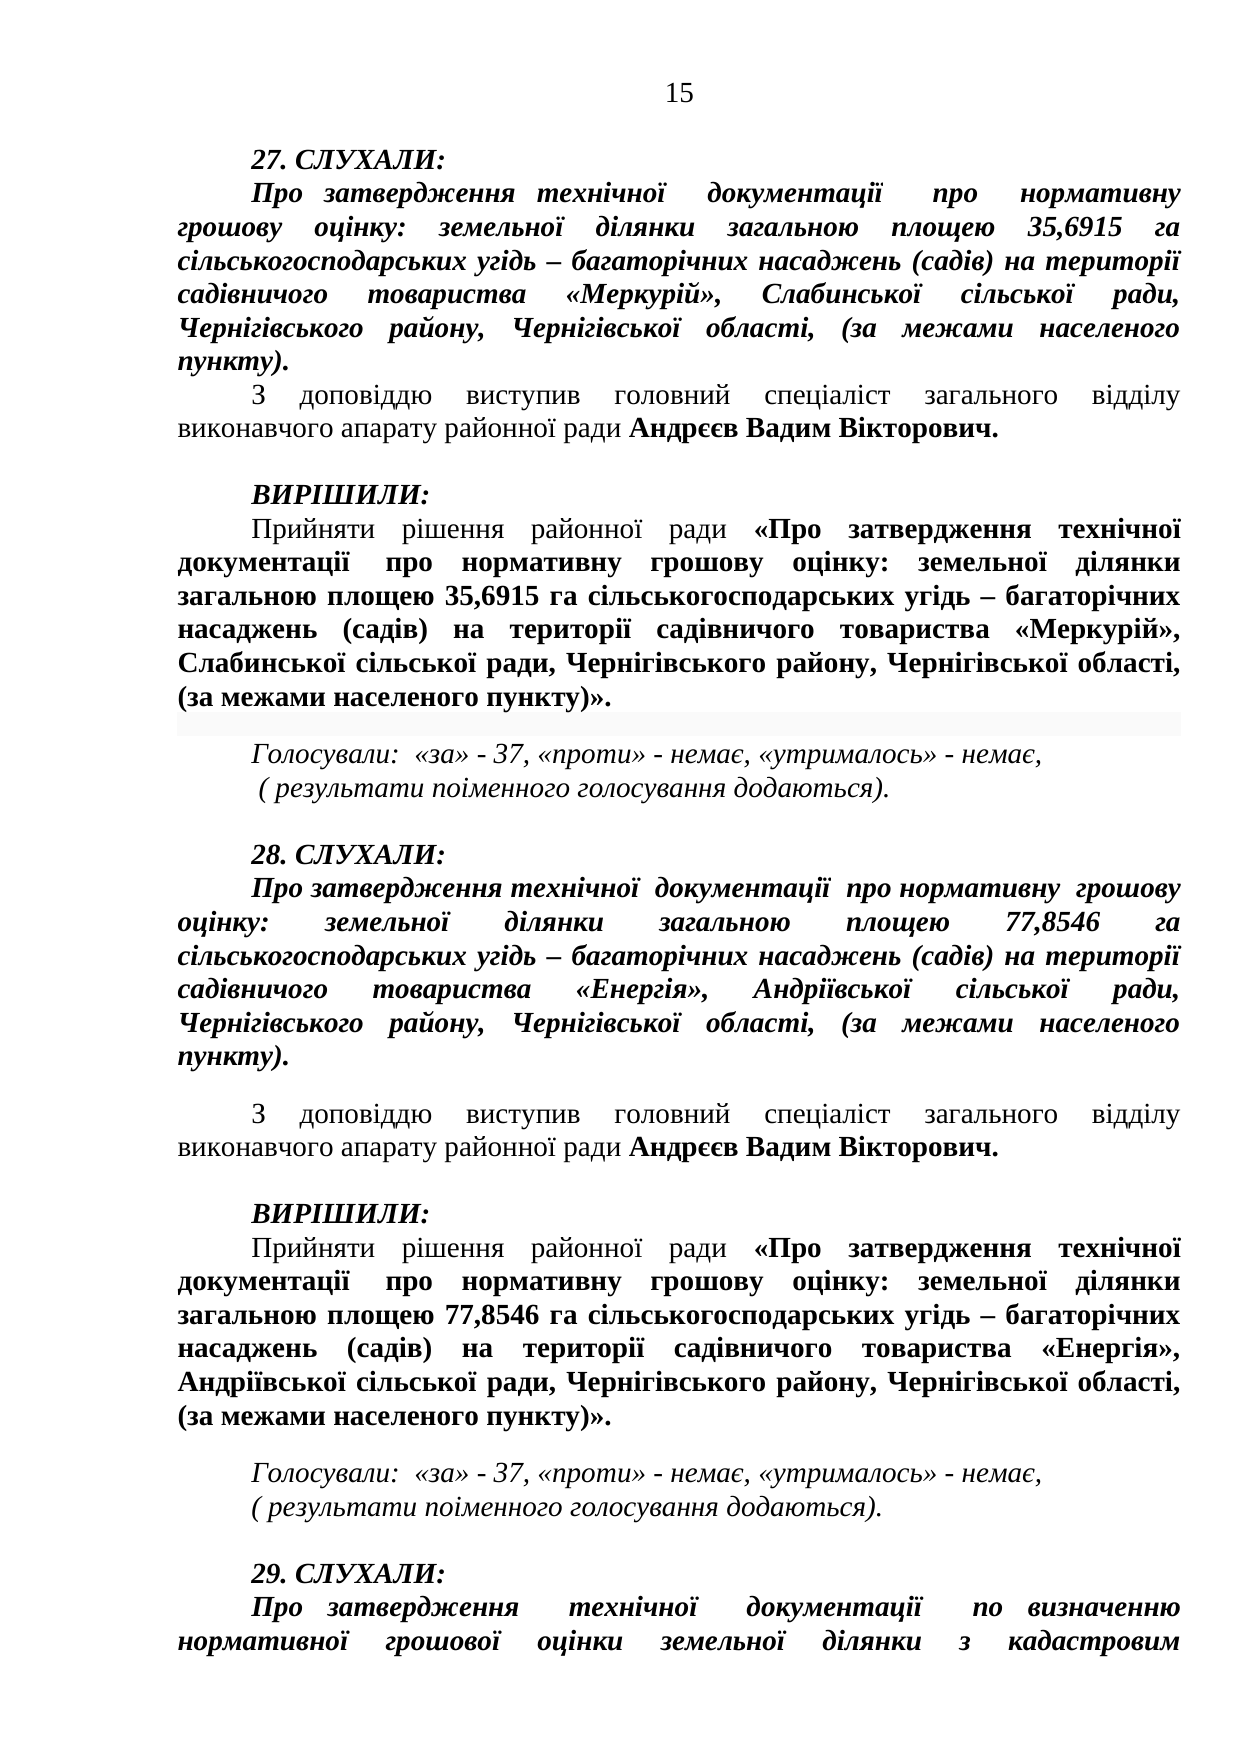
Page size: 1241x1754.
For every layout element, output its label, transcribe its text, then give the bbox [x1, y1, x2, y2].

text ВИРІШИЛИ: [177, 1196, 1181, 1230]
text 27. СЛУХАЛИ: [177, 142, 1181, 176]
text З доповіддю виступив головний спеціаліст загального відділу виконавчого апарату районної ради Андрєєв Вадим Вікторович. [177, 1096, 1181, 1163]
text Про затвердження технічної документації про нормативну грошову оцінку: земельної ділянки загальною площею 35,6915 га сільськогосподарських угідь – багаторічних насаджень (садів) на території садівничого товариства «Меркурій», Слабинської сільської ради, Чернігівського району, Чернігівської області, (за межами населеного пункту). [177, 176, 1181, 377]
text 28. СЛУХАЛИ: [177, 837, 1181, 871]
text 29. СЛУХАЛИ: [177, 1556, 1181, 1589]
text Голосували: «за» - 37, «проти» - немає, «утрималось» - немає, [177, 1455, 1181, 1489]
text Голосували: «за» - 37, «проти» - немає, «утрималось» - немає, [177, 736, 1181, 770]
text ВИРІШИЛИ: [177, 477, 1181, 511]
text Прийняти рішення районної ради «Про затвердження технічної документації про нормативну грошову оцінку: земельної ділянки загальною площею 35,6915 га сільськогосподарських угідь – багаторічних насаджень (садів) на території садівничого товариства «Меркурій», Слабинської сільської ради, Чернігівського району, Чернігівської області, (за межами населеного пункту)». [177, 511, 1181, 712]
text Прийняти рішення районної ради «Про затвердження технічної документації про нормативну грошову оцінку: земельної ділянки загальною площею 77,8546 га сільськогосподарських угідь – багаторічних насаджень (садів) на території садівничого товариства «Енергія», Андріївської сільської ради, Чернігівського району, Чернігівської області, (за межами населеного пункту)». [177, 1230, 1181, 1431]
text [177, 1589, 1181, 1657]
text З доповіддю виступив головний спеціаліст загального відділу виконавчого апарату районної ради Андрєєв Вадим Вікторович. [177, 377, 1181, 444]
text ( результати поіменного голосування додаються). [177, 1489, 1181, 1522]
text ( результати поіменного голосування додаються). [177, 770, 1181, 803]
text Про затвердження технічної документації про нормативну грошову оцінку: земельної ділянки загальною площею 77,8546 га сільськогосподарських угідь – багаторічних насаджень (садів) на території садівничого товариства «Енергія», Андріївської сільської ради, Чернігівського району, Чернігівської області, (за межами населеного пункту). [177, 871, 1181, 1072]
